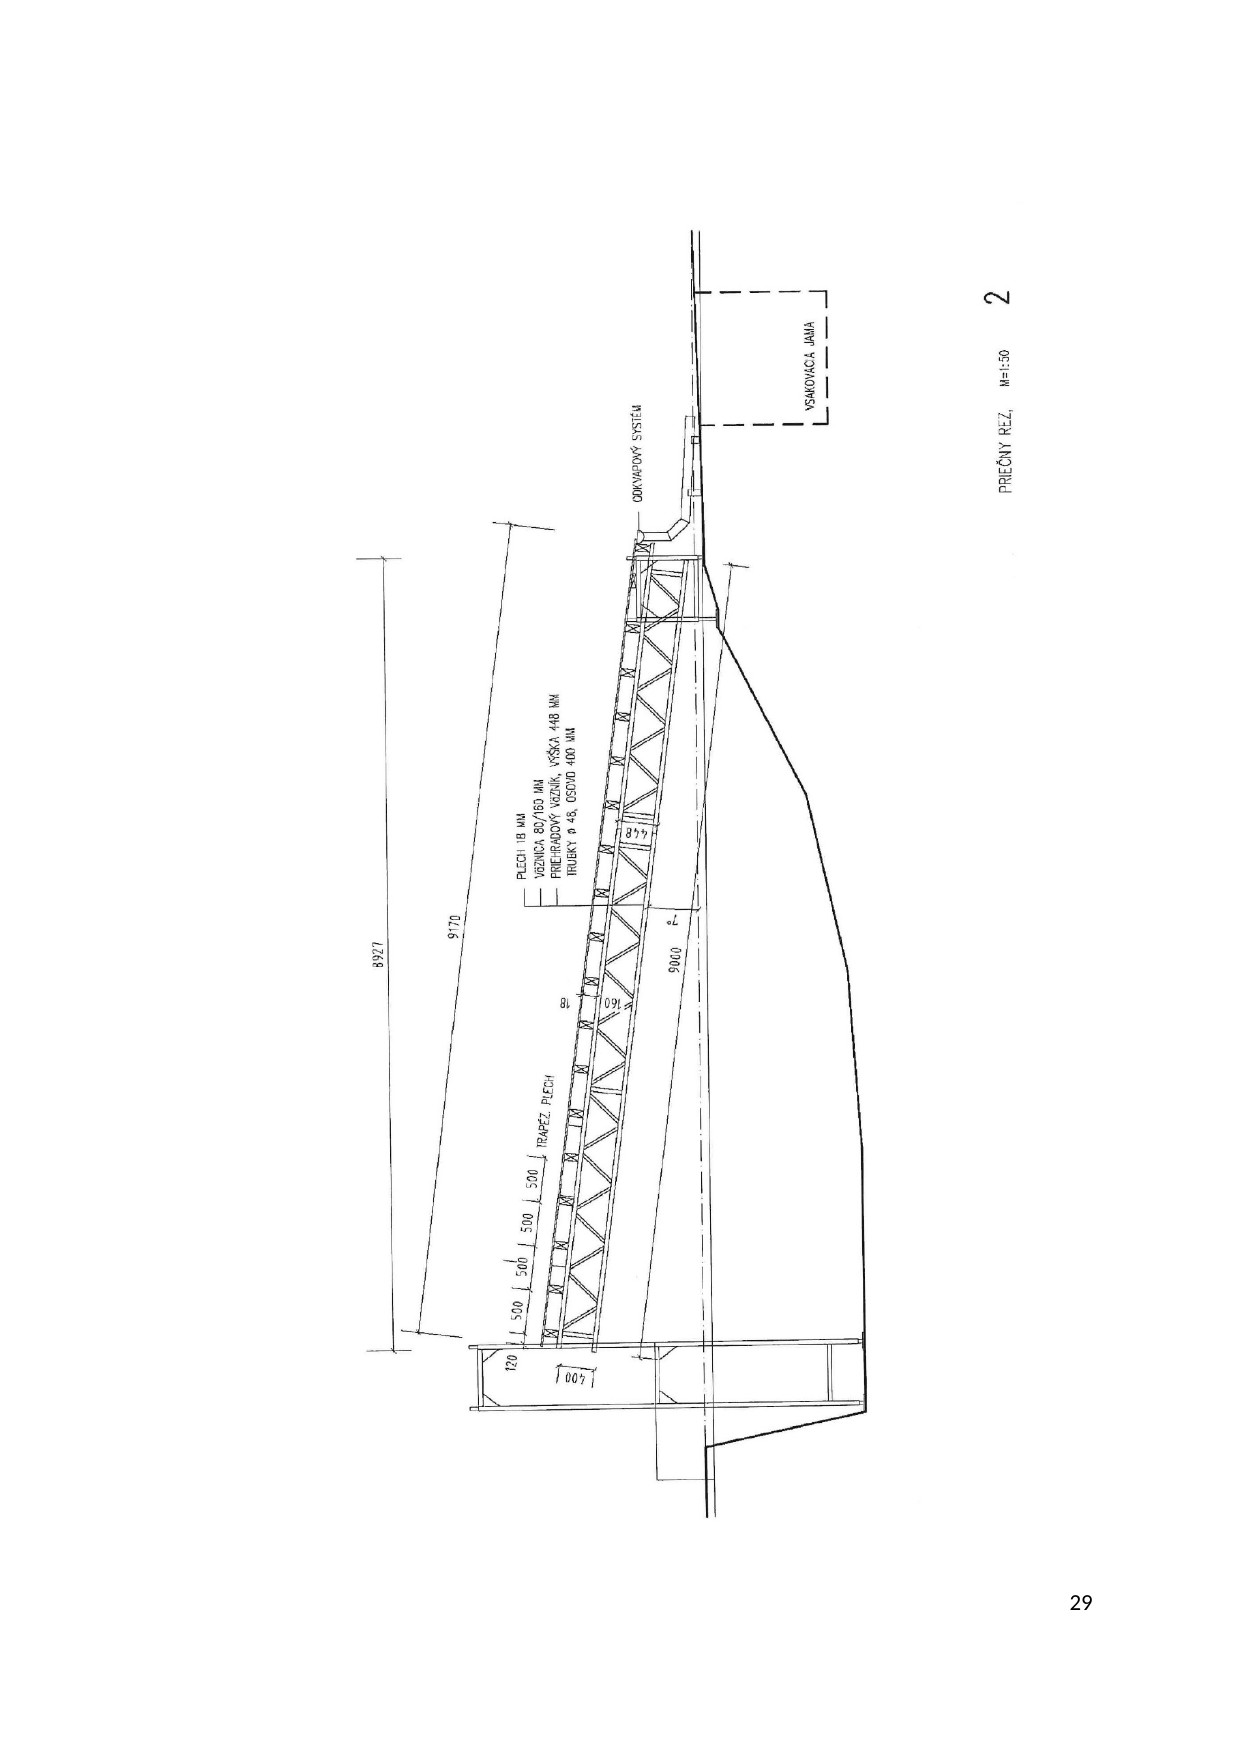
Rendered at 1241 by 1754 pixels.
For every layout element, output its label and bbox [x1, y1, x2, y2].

picture [207, 176, 1025, 1544]
